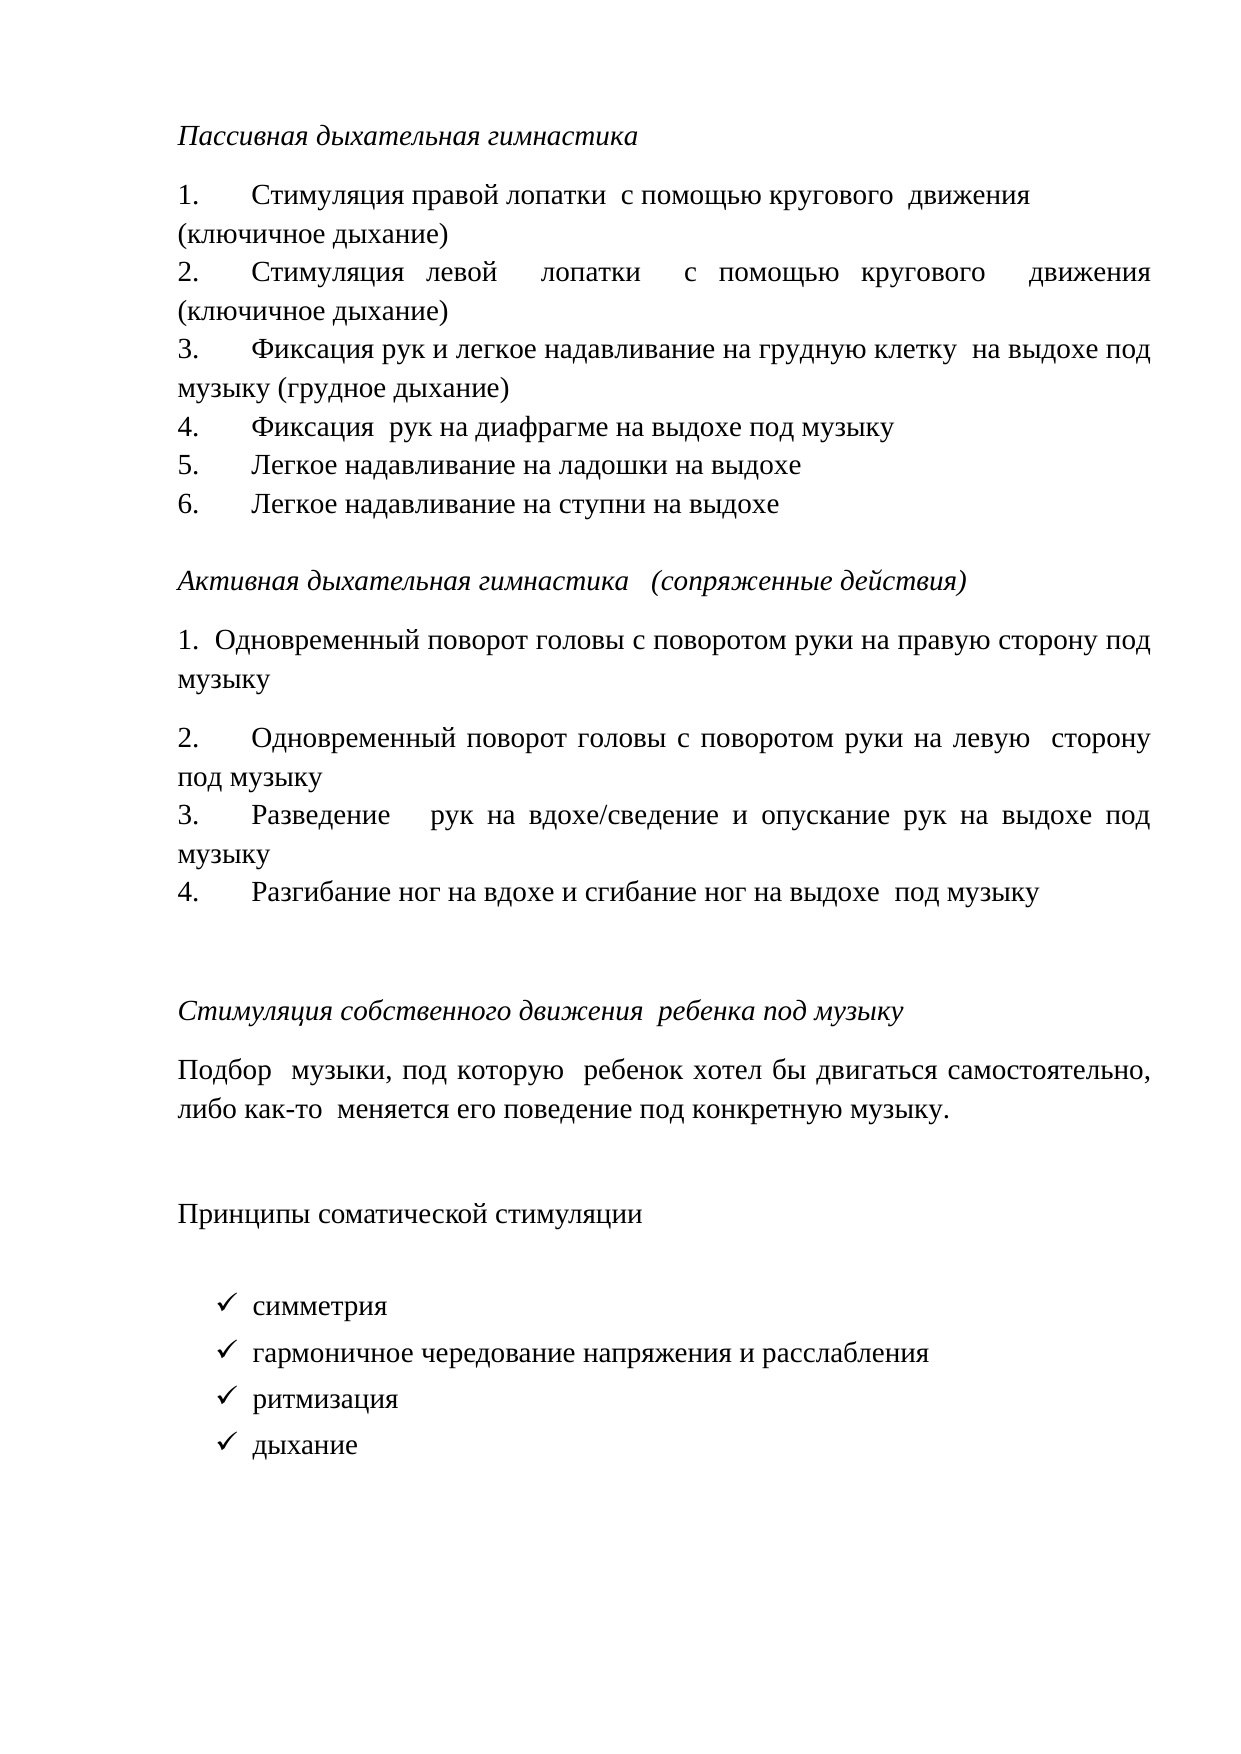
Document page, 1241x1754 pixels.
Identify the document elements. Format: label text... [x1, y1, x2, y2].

list дыхание [215, 1427, 1152, 1461]
list Фиксация рук и легкое надавливание на грудную клетку на выдохе под музыку (грудное дыхание) [177, 332, 1152, 404]
list Разгибание ног на вдохе и сгибание ног на выдохе под музыку [177, 874, 1152, 908]
list Стимуляция левой лопатки с помощью кругового движения (ключичное дыхание) [177, 254, 1152, 327]
list Разведение рук на вдохе/сведение и опускание рук на выдохе под музыку [177, 797, 1152, 869]
list Активная дыхательная гимнастика (сопряженные действия) [177, 563, 1152, 596]
list Фиксация рук на диафрагме на выдохе под музыку [177, 409, 1152, 442]
list Легкое надавливание на ступни на выдохе [177, 486, 1152, 519]
text 1. Одновременный поворот головы с поворотом руки на правую сторону под музыку [177, 622, 1152, 694]
list Одновременный поворот головы с поворотом руки на левую сторону под музыку [177, 720, 1152, 792]
list гармоничное чередование напряжения и расслабления [215, 1335, 1152, 1368]
list ритмизация [215, 1381, 1152, 1414]
text Пассивная дыхательная гимнастика [177, 118, 1152, 152]
list симметрия [215, 1288, 1152, 1322]
text Подбор музыки, под которую ребенок хотел бы двигаться самостоятельно, либо как-то меняется его поведение под конкретную музыку. [177, 1052, 1152, 1124]
list Легкое надавливание на ладошки на выдохе [177, 447, 1152, 481]
text Принципы соматической стимуляции [177, 1196, 1152, 1230]
text Стимуляция собственного движения ребенка под музыку [177, 993, 1152, 1027]
list Стимуляция правой лопатки с помощью кругового движения (ключичное дыхание) [177, 177, 1152, 249]
